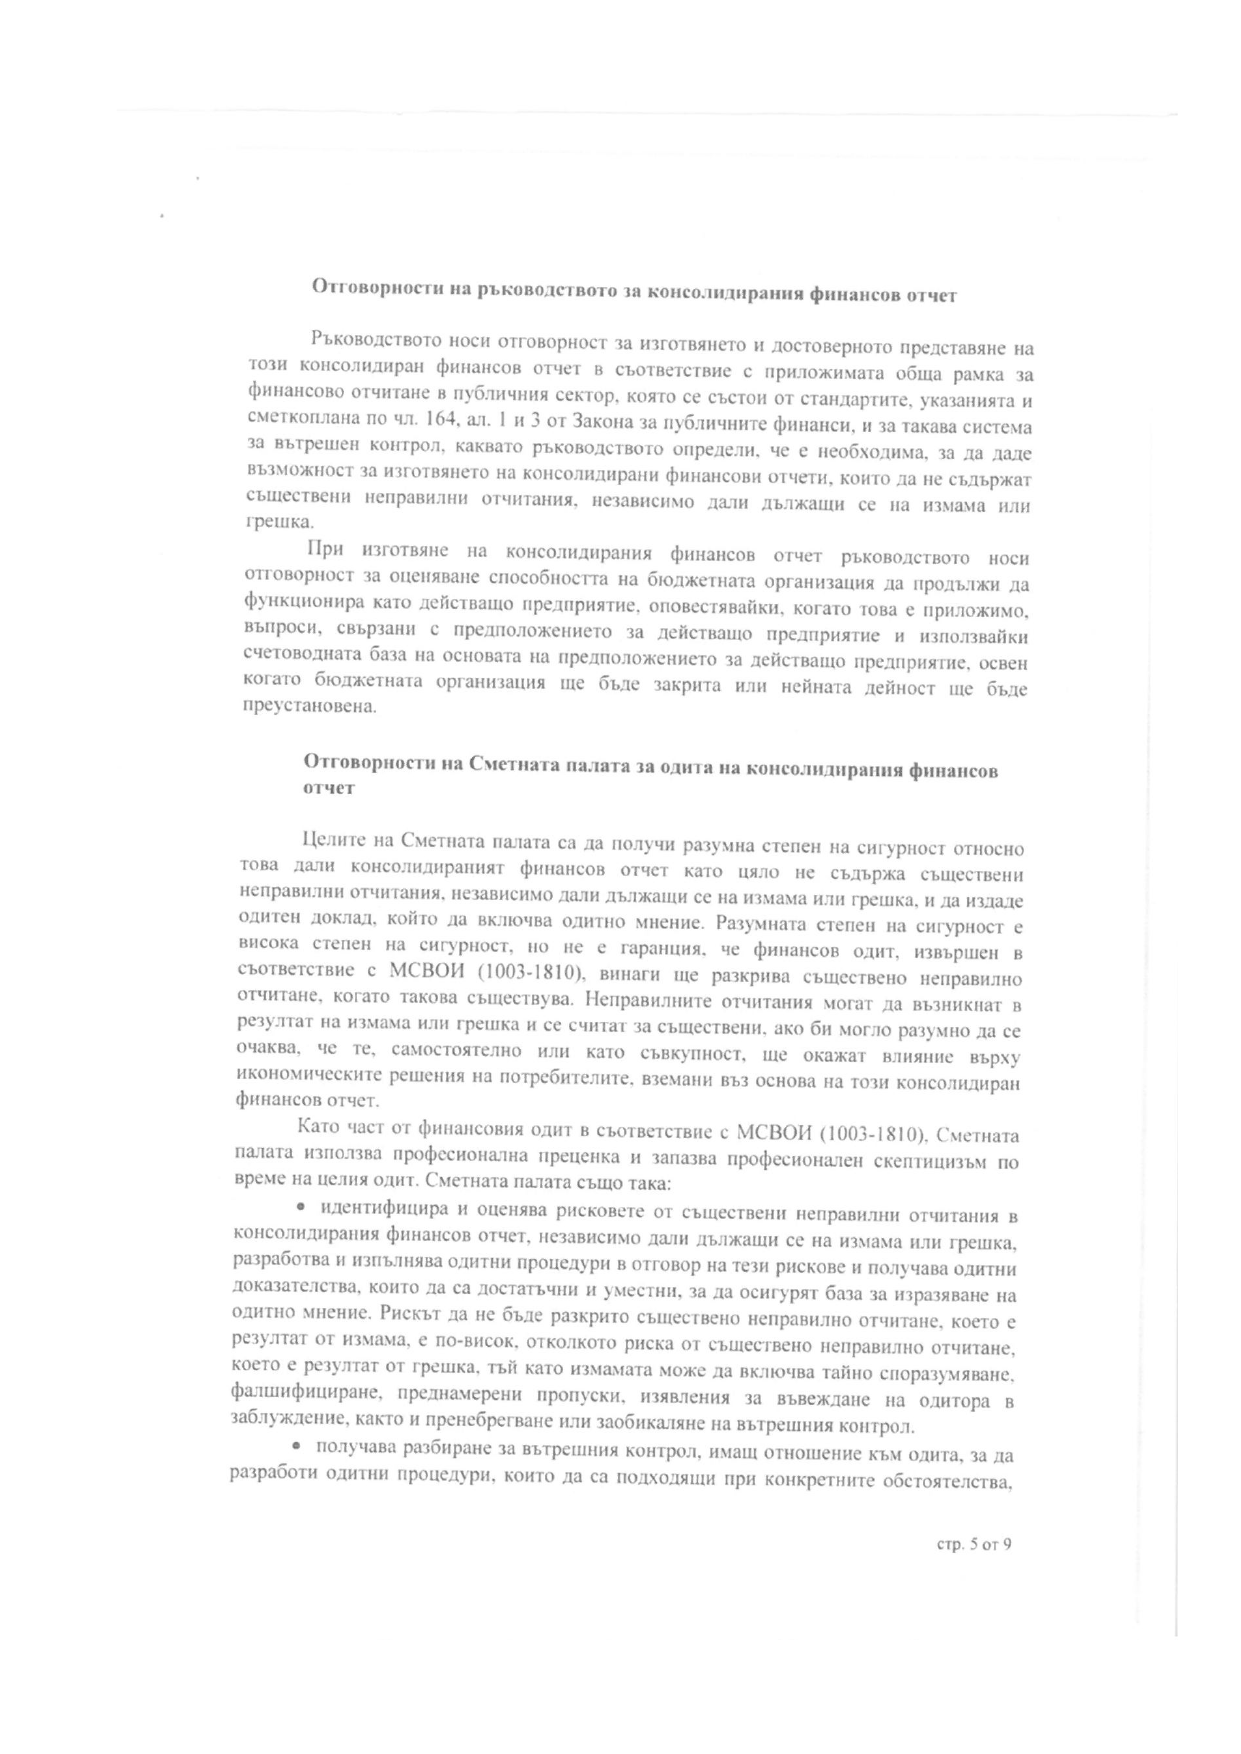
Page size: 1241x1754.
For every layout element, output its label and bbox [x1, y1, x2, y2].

picture [116, 101, 1179, 1640]
